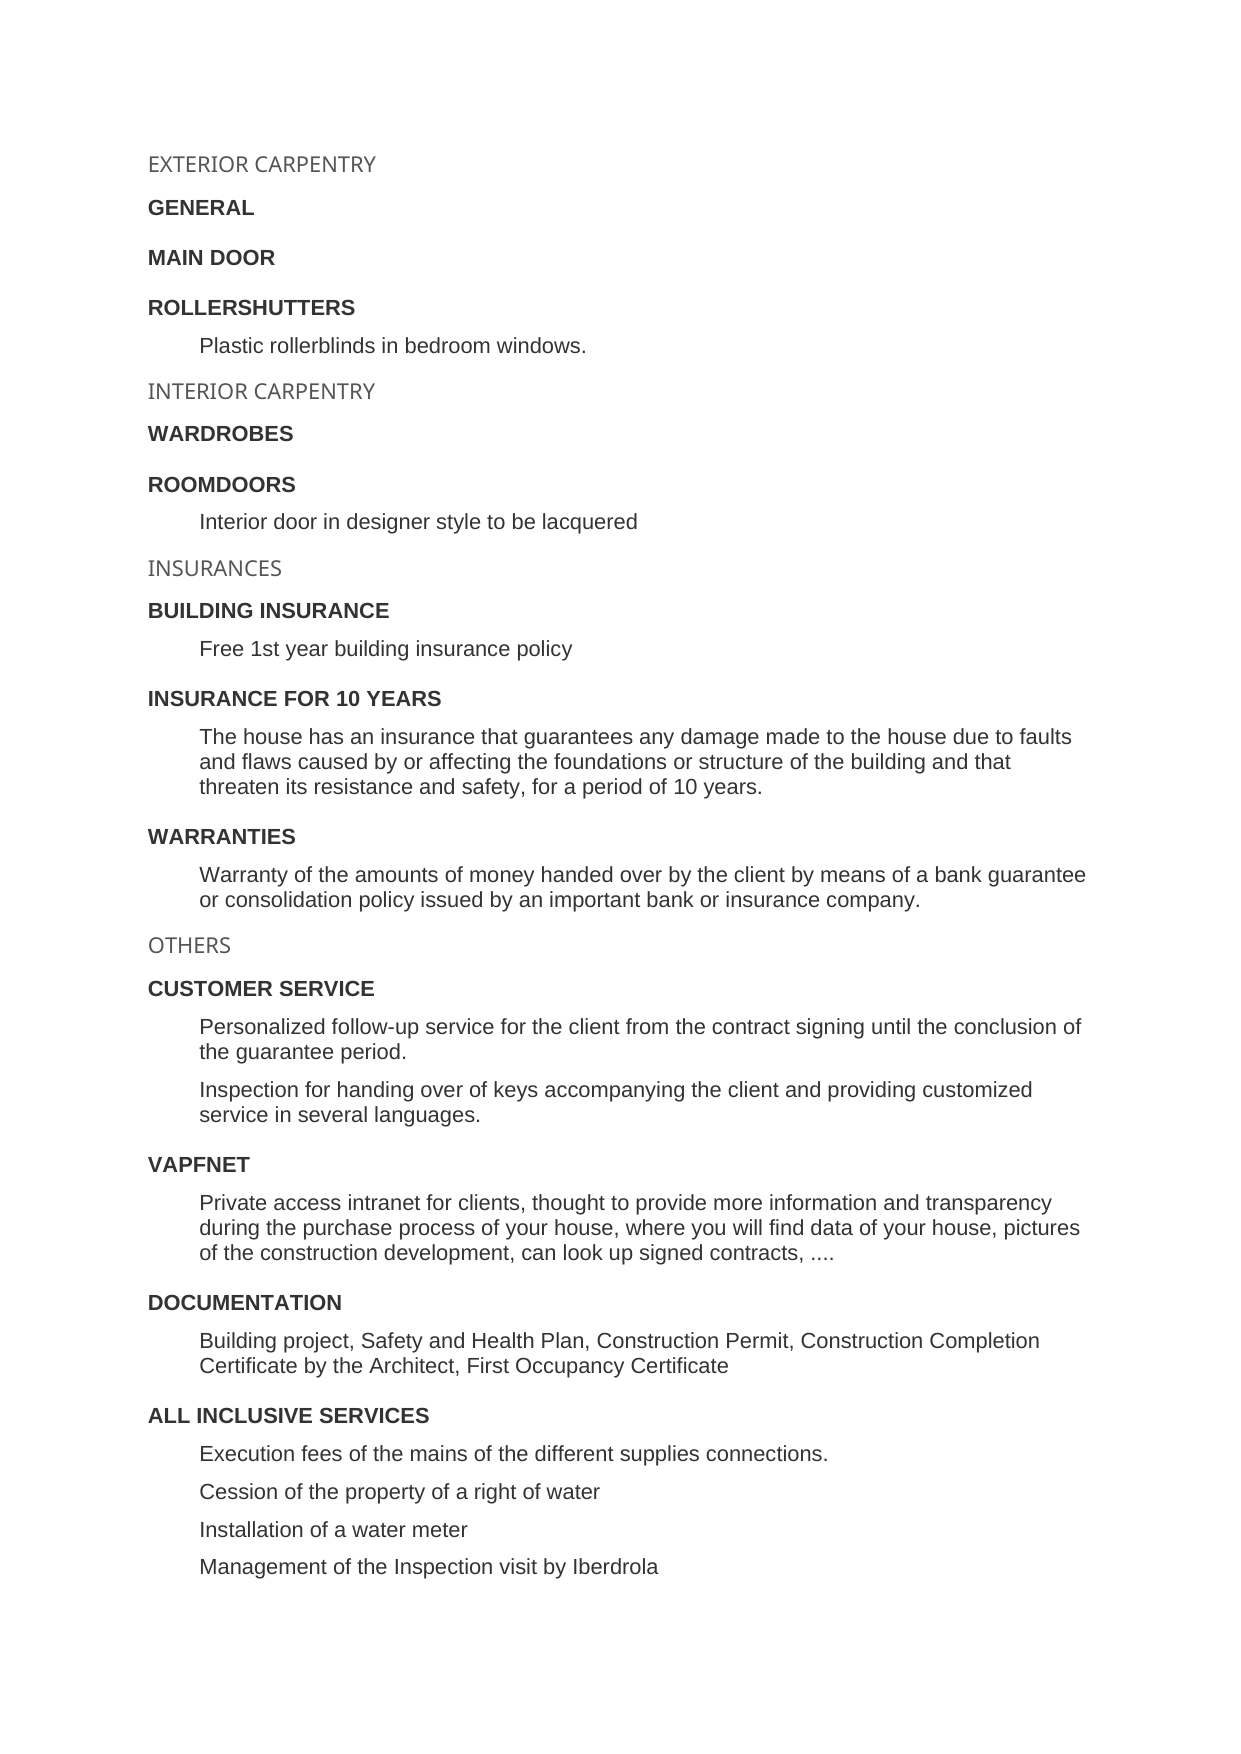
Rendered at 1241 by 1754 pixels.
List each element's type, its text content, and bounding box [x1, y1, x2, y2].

text Free 1st year building insurance policy [199, 636, 1093, 661]
text Building project, Safety and Health Plan, Construction Permit, Construction Completion Certificate by the Architect, First Occupancy Certificate [199, 1328, 1093, 1378]
text VAPFNET [148, 1152, 1093, 1177]
text Private access intranet for clients, thought to provide more information and transparency during the purchase process of your house, where you will find data of your house, pictures of the construction development, can look up signed contracts, .... [199, 1190, 1093, 1265]
text The house has an insurance that guarantees any damage made to the house due to faults and flaws caused by or affecting the foundations or structure of the building and that threaten its resistance and safety, for a period of 10 years. [199, 724, 1093, 799]
text INSURANCES [148, 551, 1093, 582]
text DOCUMENTATION [148, 1290, 1093, 1316]
text Plastic rollerblinds in bedroom windows. [199, 333, 1093, 358]
text BUILDING INSURANCE [148, 598, 1093, 623]
text INTERIOR CARPENTRY [148, 374, 1093, 406]
text CUSTOMER SERVICE [148, 976, 1093, 1001]
text ROOMDOORS [148, 472, 1093, 497]
text Installation of a water meter [199, 1517, 1093, 1542]
text WARRANTIES [148, 824, 1093, 849]
text ROLLERSHUTTERS [148, 295, 1093, 320]
text Management of the Inspection visit by Iberdrola [199, 1554, 1093, 1579]
text INSURANCE FOR 10 YEARS [148, 686, 1093, 711]
text ALL INCLUSIVE SERVICES [148, 1403, 1093, 1429]
text Warranty of the amounts of money handed over by the client by means of a bank guarantee or consolidation policy issued by an important bank or insurance company. [199, 862, 1093, 912]
text WARDROBES [148, 421, 1093, 447]
text Inspection for handing over of keys accompanying the client and providing customized service in several languages. [199, 1077, 1093, 1127]
text GENERAL [148, 194, 1093, 220]
text EXTERIOR CARPENTRY [148, 148, 1093, 179]
text Interior door in designer style to be lacquered [199, 509, 1093, 534]
text OTHERS [148, 929, 1093, 960]
text Cession of the property of a right of water [199, 1479, 1093, 1504]
text Personalized follow-up service for the client from the contract signing until the conclusion of the guarantee period. [199, 1014, 1093, 1064]
text MAIN DOOR [148, 245, 1093, 270]
text Execution fees of the mains of the different supplies connections. [199, 1441, 1093, 1466]
